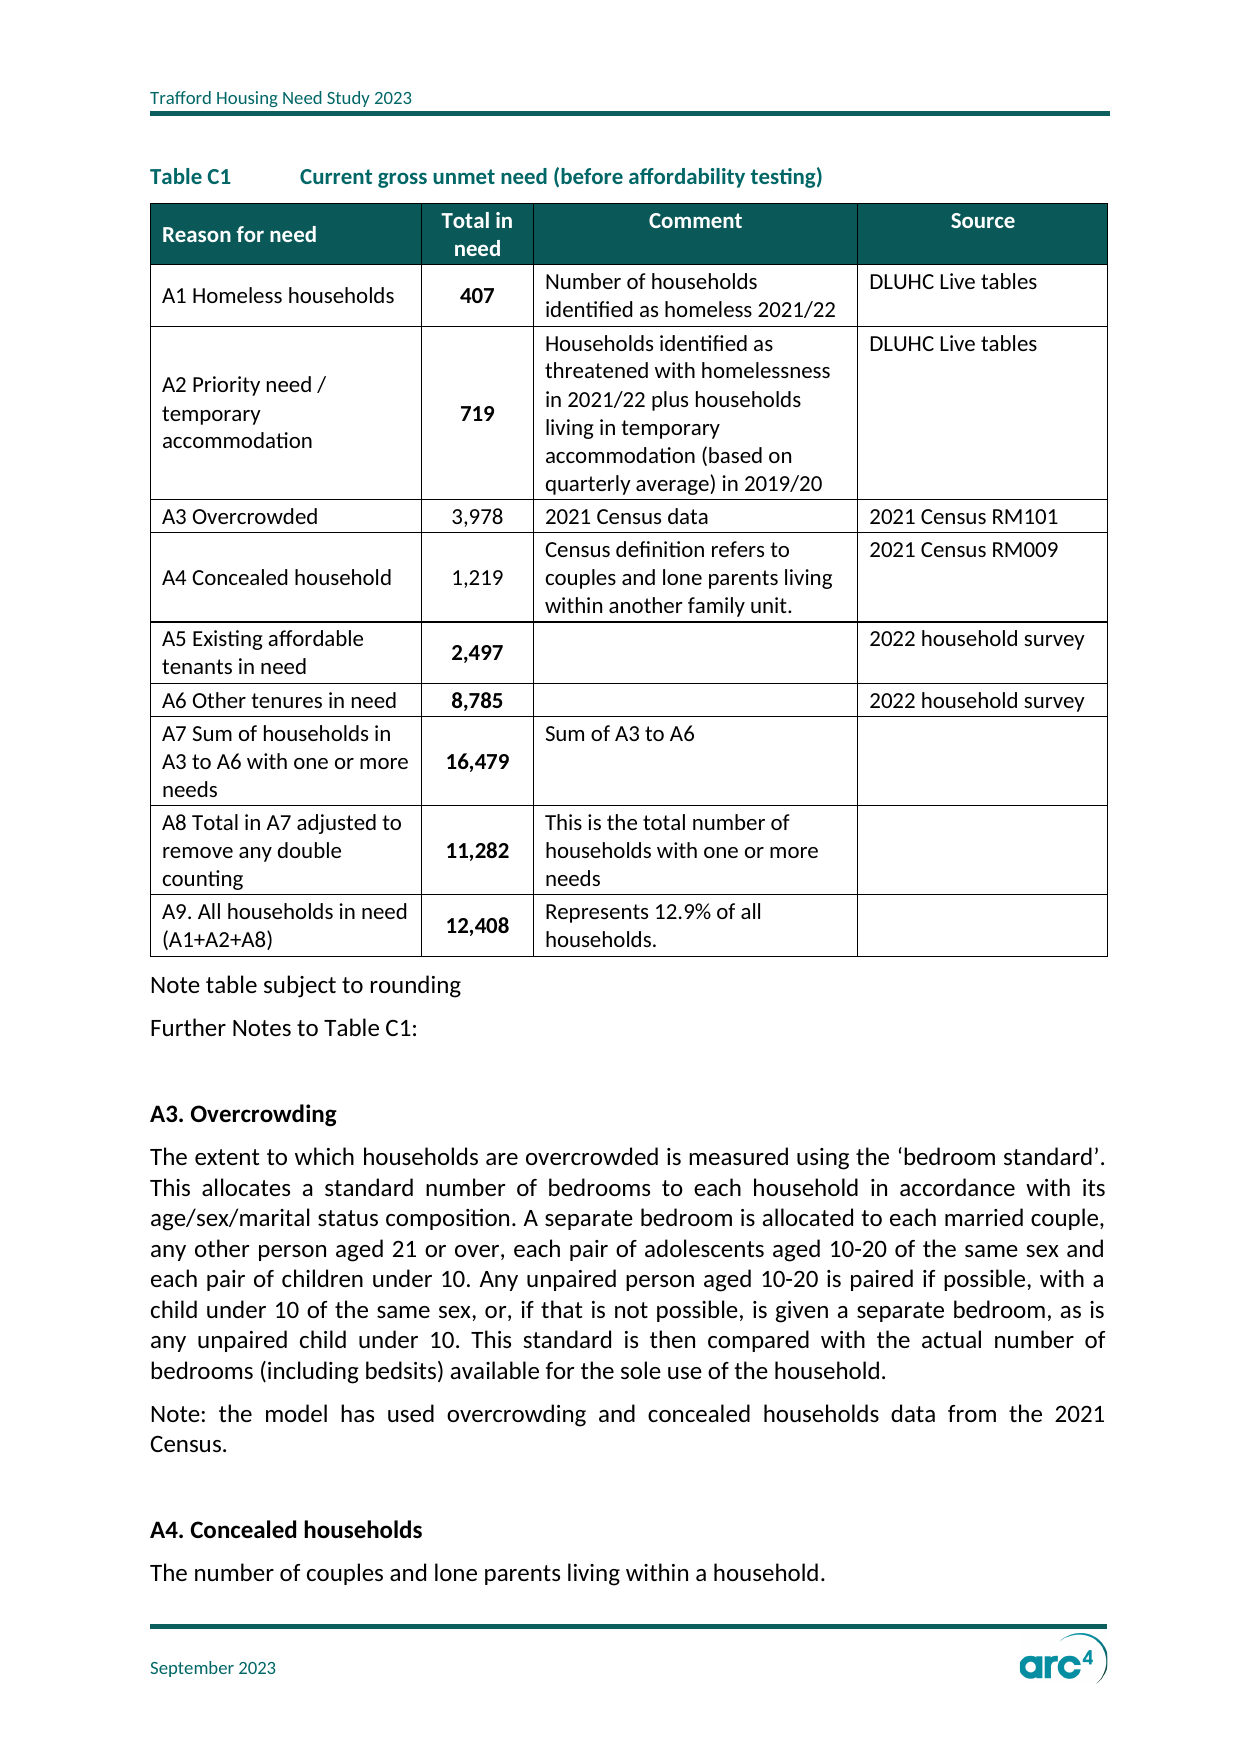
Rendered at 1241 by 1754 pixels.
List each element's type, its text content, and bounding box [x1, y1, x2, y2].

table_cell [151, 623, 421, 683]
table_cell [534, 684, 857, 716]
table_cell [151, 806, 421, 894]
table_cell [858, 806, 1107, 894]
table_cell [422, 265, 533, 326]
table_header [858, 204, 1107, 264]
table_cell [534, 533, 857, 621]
picture [1019, 1633, 1108, 1684]
list Note: the model has used overcrowding and concealed households data from the 2021 Census. [150, 1398, 1107, 1459]
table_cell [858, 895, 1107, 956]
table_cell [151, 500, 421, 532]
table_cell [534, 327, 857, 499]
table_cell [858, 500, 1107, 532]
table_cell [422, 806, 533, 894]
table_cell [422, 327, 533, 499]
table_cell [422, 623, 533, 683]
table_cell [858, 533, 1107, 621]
list A3. Overcrowding [150, 1098, 1107, 1129]
list The extent to which households are overcrowded is measured using the ‘bedroom standard’. This allocates a standard number of bedrooms to each household in accordance with its age/sex/marital status composition. A separate bedroom is allocated to each married couple, any other person aged 21 or over, each pair of adolescents aged 10-20 of the same sex and each pair of children under 10. Any unpaired person aged 10-20 is paired if possible, with a child under 10 of the same sex, or, if that is not possible, is given a separate bedroom, as is any unpaired child under 10. This standard is then compared with the actual number of bedrooms (including bedsits) available for the sole use of the household. [150, 1141, 1107, 1385]
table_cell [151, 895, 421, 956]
list A4. Concealed households [150, 1514, 1107, 1545]
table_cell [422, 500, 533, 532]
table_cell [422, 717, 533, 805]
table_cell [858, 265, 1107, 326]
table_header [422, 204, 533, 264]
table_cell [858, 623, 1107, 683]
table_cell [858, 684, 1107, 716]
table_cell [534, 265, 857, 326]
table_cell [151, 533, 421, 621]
list Note table subject to rounding [150, 969, 1107, 1000]
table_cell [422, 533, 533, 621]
list The number of couples and lone parents living within a household. [150, 1557, 1107, 1588]
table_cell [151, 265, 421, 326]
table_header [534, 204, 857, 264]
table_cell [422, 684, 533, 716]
subtitle Table C1 Current gross unmet need (before affordability testing) [150, 162, 1107, 191]
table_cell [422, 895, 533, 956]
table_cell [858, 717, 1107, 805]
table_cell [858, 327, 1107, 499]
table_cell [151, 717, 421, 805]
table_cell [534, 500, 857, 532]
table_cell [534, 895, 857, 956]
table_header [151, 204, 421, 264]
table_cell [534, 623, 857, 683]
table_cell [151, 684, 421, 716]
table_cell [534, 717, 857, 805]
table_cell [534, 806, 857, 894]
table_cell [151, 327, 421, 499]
list Further Notes to Table C1: [150, 1012, 1107, 1043]
